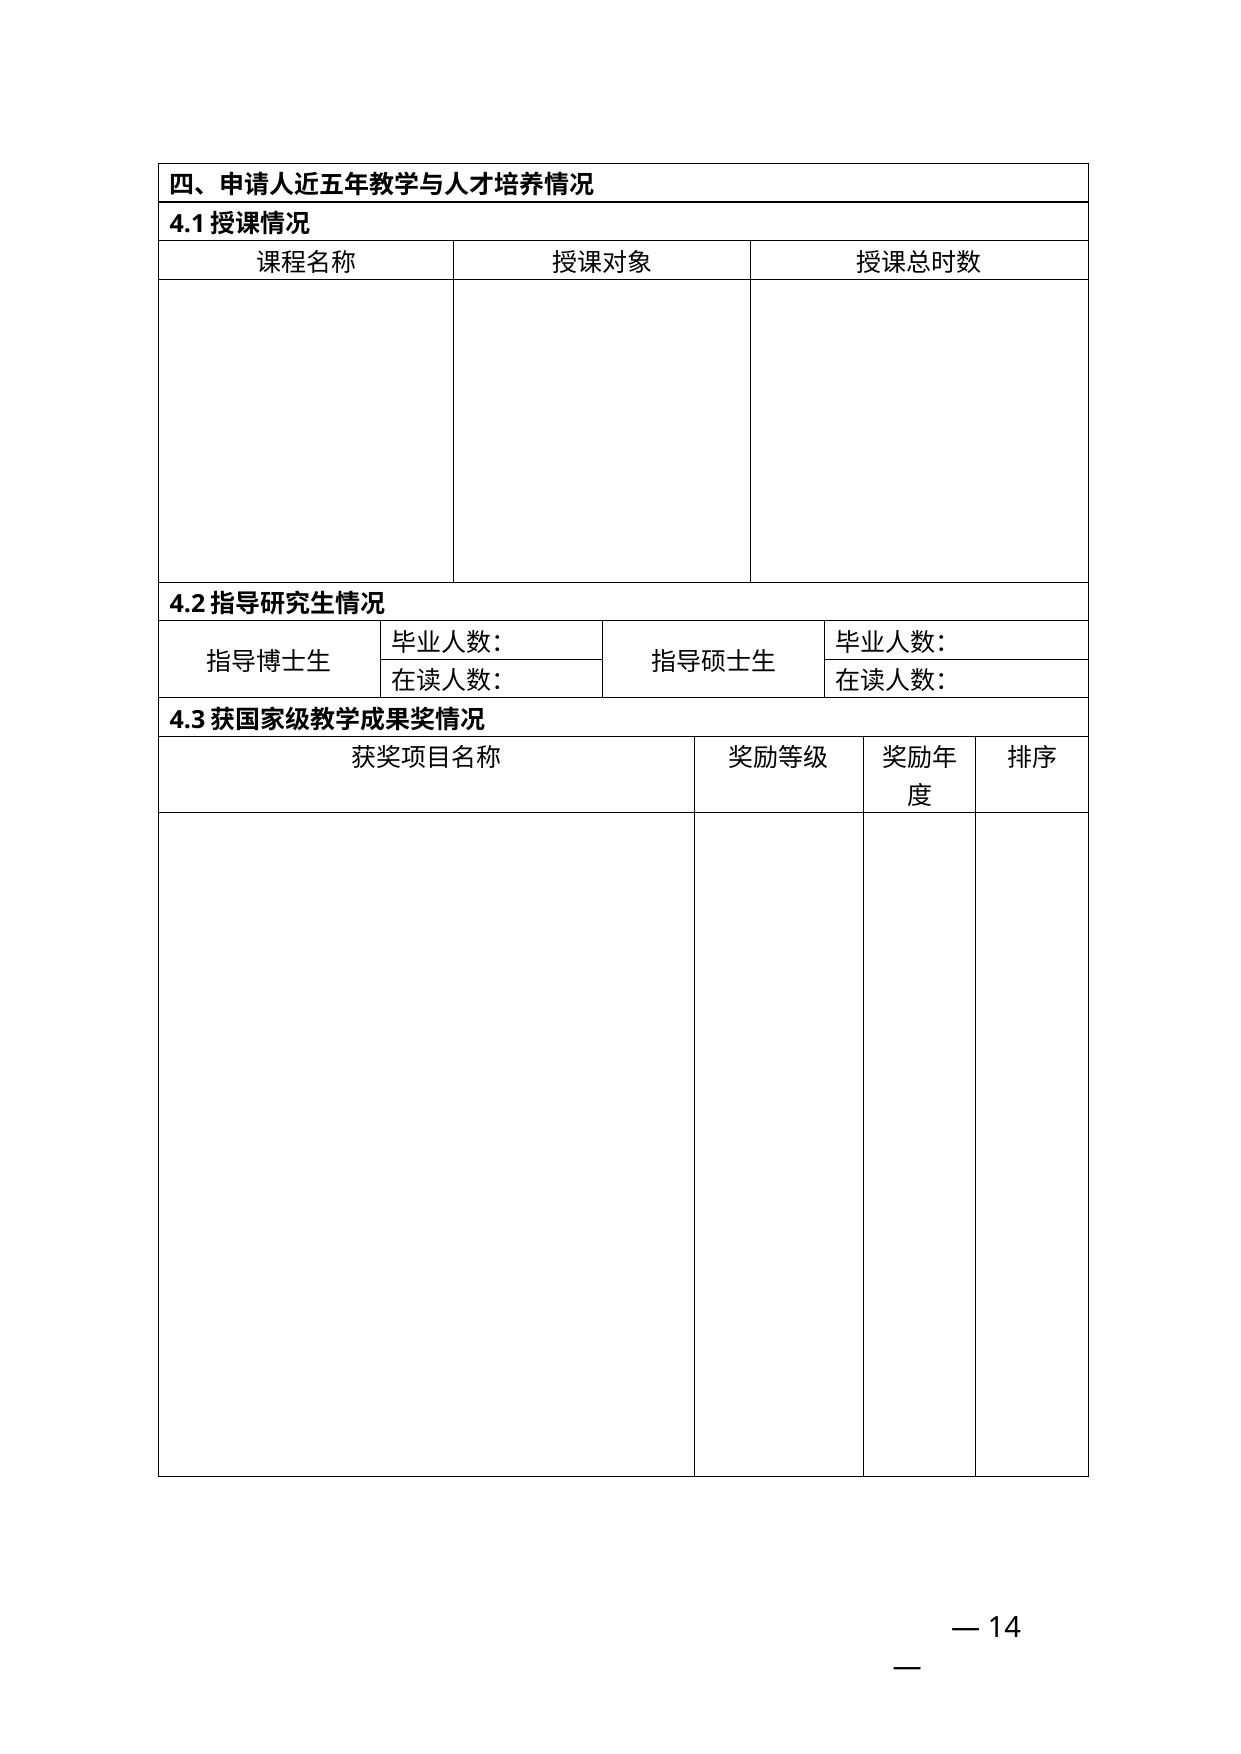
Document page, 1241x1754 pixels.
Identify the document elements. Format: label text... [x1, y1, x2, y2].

table_cell 授课对象 [454, 241, 750, 278]
table_cell 排序 [976, 737, 1088, 812]
table_cell 4.2指导研究生情况 [159, 583, 1088, 620]
table_cell 指导硕士生 [603, 621, 824, 697]
table_cell [864, 813, 975, 1476]
table_cell 4.3获国家级教学成果奖情况 [159, 698, 1088, 736]
table_cell 授课总时数 [751, 241, 1088, 278]
table_cell 在读人数： [825, 660, 1088, 697]
table_cell [159, 280, 453, 582]
table_cell 获奖项目名称 [159, 737, 694, 812]
table_cell 毕业人数： [381, 621, 602, 659]
table_header 四、申请人近五年教学与人才培养情况 [159, 164, 1088, 201]
table_cell [454, 280, 750, 582]
table_cell 指导博士生 [159, 621, 380, 697]
table_cell [695, 813, 863, 1476]
table_cell 毕业人数： [825, 621, 1088, 659]
table_cell 在读人数： [381, 660, 602, 697]
table_cell 奖励等级 [695, 737, 863, 812]
table_cell [976, 813, 1088, 1476]
table_cell 4.1授课情况 [159, 203, 1088, 240]
table_cell [159, 813, 694, 1476]
table_cell [751, 280, 1088, 582]
table_cell 奖励年度 [864, 737, 975, 812]
table_cell 课程名称 [159, 241, 453, 278]
